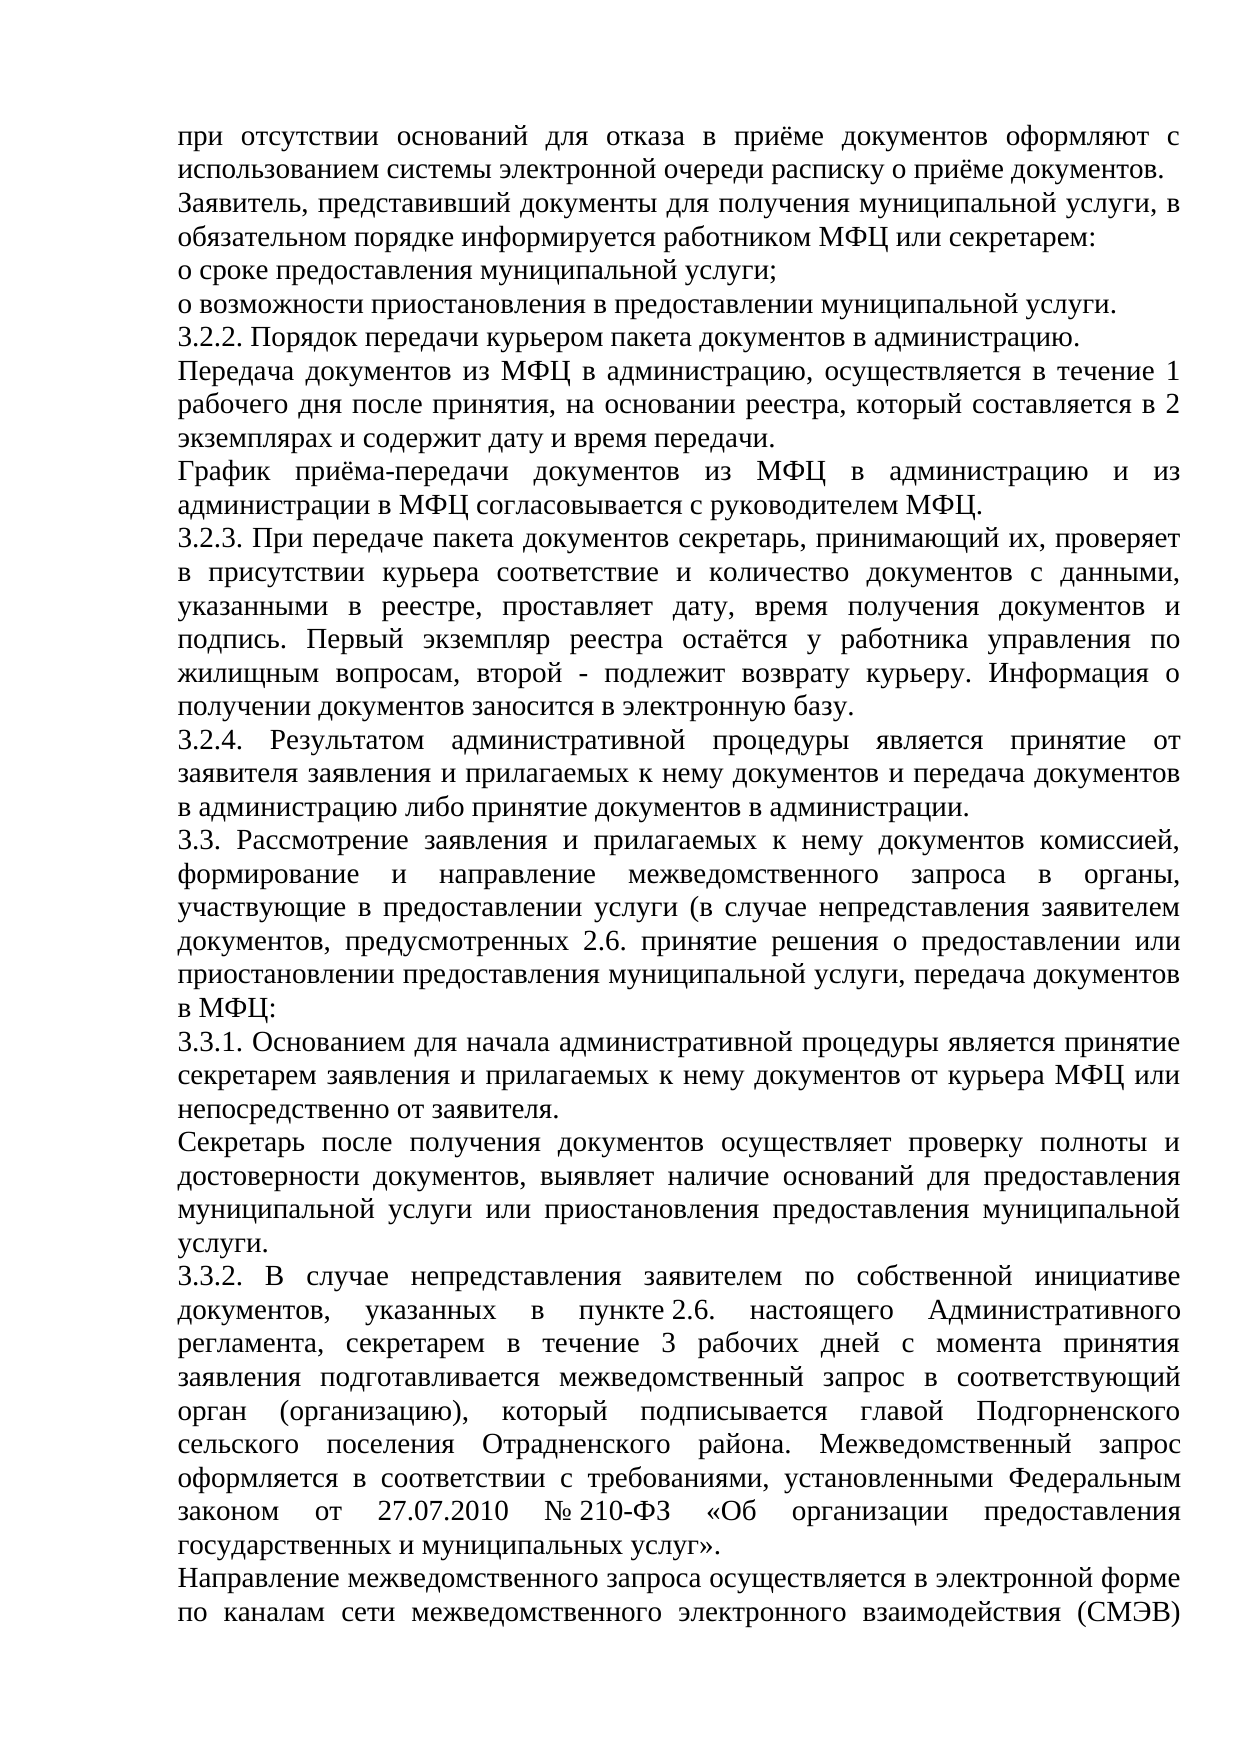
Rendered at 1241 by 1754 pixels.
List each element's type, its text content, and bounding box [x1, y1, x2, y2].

text о возможности приостановления в предоставлении муниципальной услуги. [177, 286, 1181, 319]
text Передача документов из МФЦ в администрацию, осуществляется в течение 1 рабочего дня после принятия, на основании реестра, который составляется в 2 экземплярах и содержит дату и время передачи. [177, 353, 1181, 453]
text 3.3.1. Основанием для начала административной процедуры является принятие секретарем заявления и прилагаемых к нему документов от курьера МФЦ или непосредственно от заявителя. [177, 1024, 1181, 1124]
text о сроке предоставления муниципальной услуги; [177, 252, 1181, 286]
text График приёма-передачи документов из МФЦ в администрацию и из администрации в МФЦ согласовывается с руководителем МФЦ. [177, 453, 1181, 521]
text 3.3. Рассмотрение заявления и прилагаемых к нему документов комиссией, формирование и направление межведомственного запроса в органы, участвующие в предоставлении услуги (в случае непредставления заявителем документов, предусмотренных 2.6. принятие решения о предоставлении или приостановлении предоставления муниципальной услуги, передача документов в МФЦ: [177, 822, 1181, 1024]
text при отсутствии оснований для отказа в приёме документов оформляют с использованием системы электронной очереди расписку о приёме документов. [177, 118, 1181, 185]
text 3.2.4. Результатом административной процедуры является принятие от заявителя заявления и прилагаемых к нему документов и передача документов в администрацию либо принятие документов в администрации. [177, 722, 1181, 822]
text 3.3.2. В случае непредставления заявителем по собственной инициативе документов, указанных в пункте 2.6. настоящего Административного регламента, секретарем в течение 3 рабочих дней с момента принятия заявления подготавливается межведомственный запрос в соответствующий орган (организацию), который подписывается главой Подгорненского сельского поселения Отрадненского района. Межведомственный запрос оформляется в соответствии с требованиями, установленными Федеральным законом от 27.07.2010 № 210-ФЗ «Об организации предоставления государственных и муниципальных услуг». [177, 1258, 1181, 1560]
text 3.2.3. При передаче пакета документов секретарь, принимающий их, проверяет в присутствии курьера соответствие и количество документов с данными, указанными в реестре, проставляет дату, время получения документов и подпись. Первый экземпляр реестра остаётся у работника управления по жилищным вопросам, второй - подлежит возврату курьеру. Информация о получении документов заносится в электронную базу. [177, 521, 1181, 722]
text 3.2.2. Порядок передачи курьером пакета документов в администрацию. [177, 319, 1181, 353]
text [177, 1560, 1181, 1627]
text Заявитель, представивший документы для получения муниципальной услуги, в обязательном порядке информируется работником МФЦ или секретарем: [177, 185, 1181, 252]
text Секретарь после получения документов осуществляет проверку полноты и достоверности документов, выявляет наличие оснований для предоставления муниципальной услуги или приостановления предоставления муниципальной услуги. [177, 1124, 1181, 1258]
